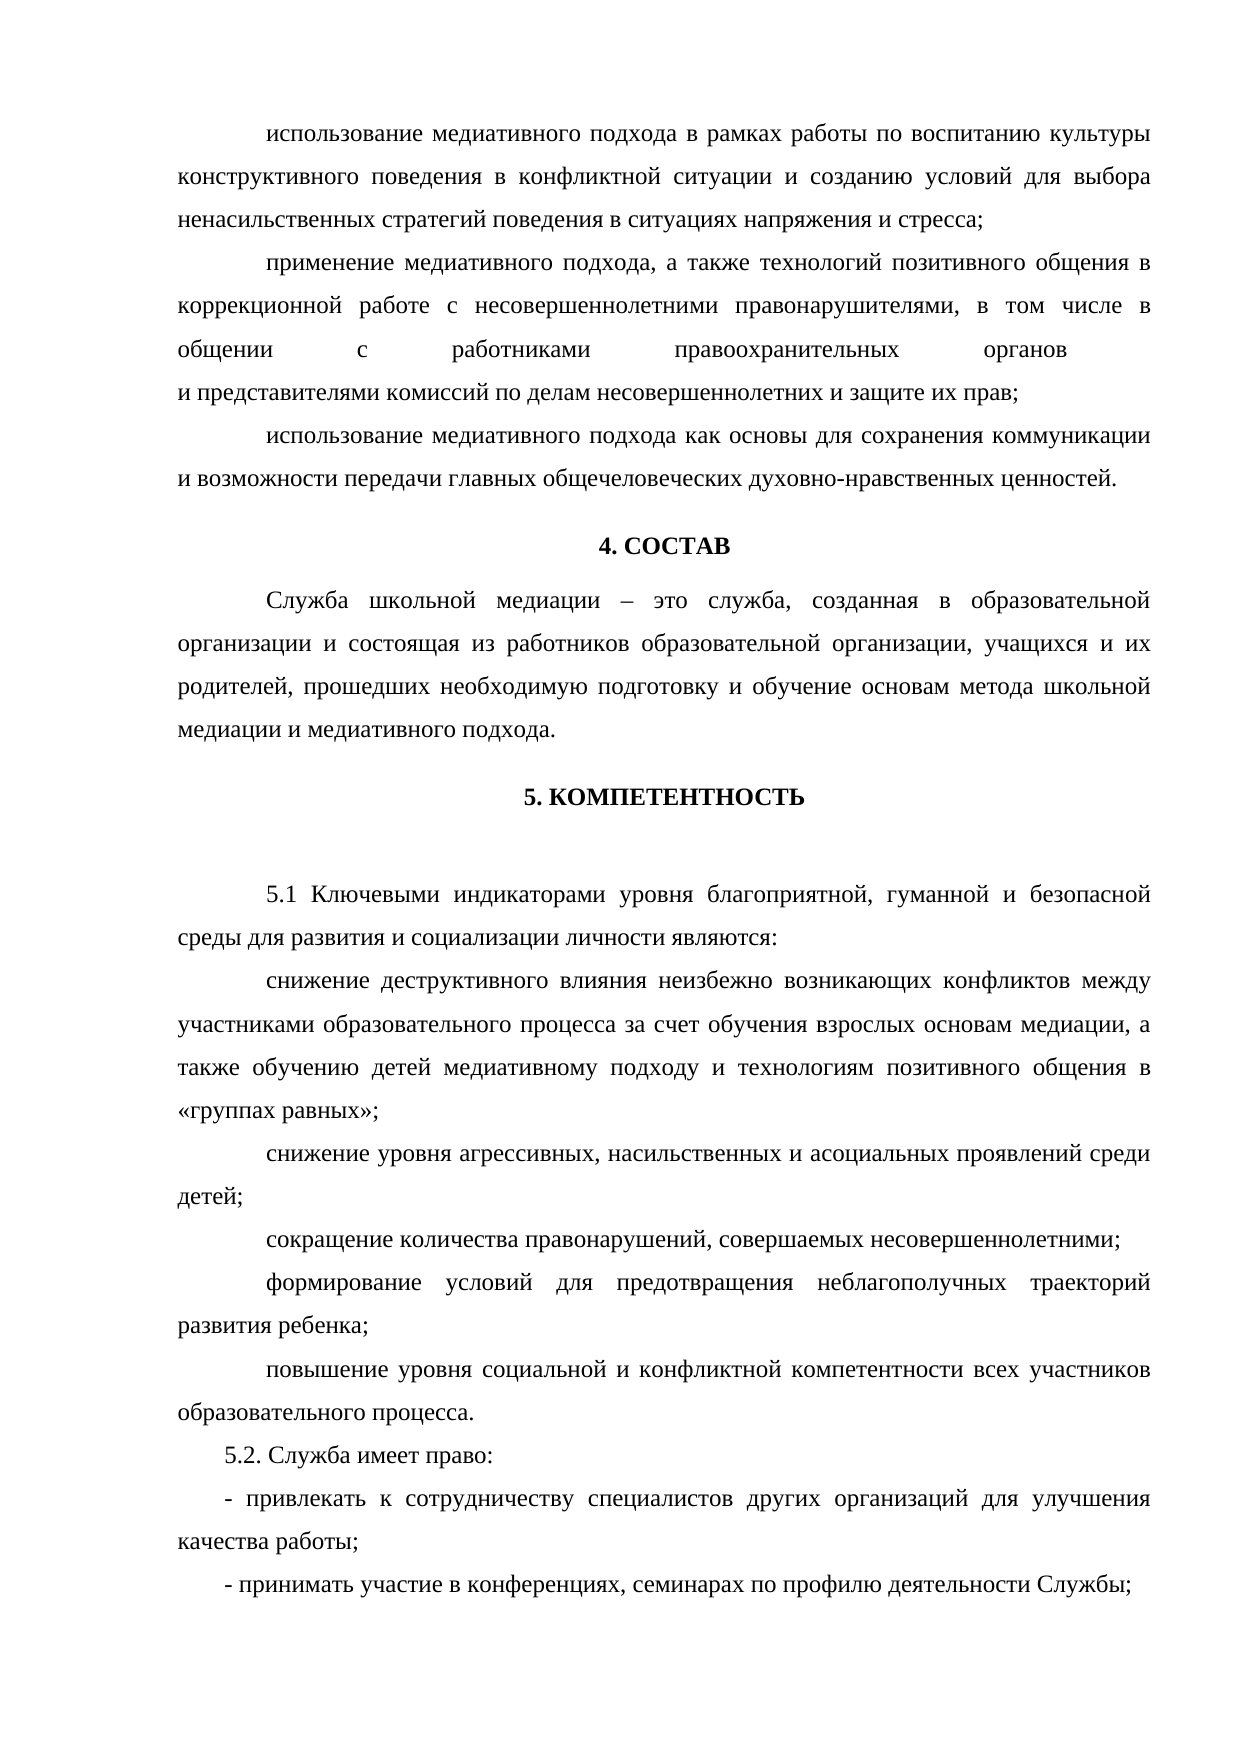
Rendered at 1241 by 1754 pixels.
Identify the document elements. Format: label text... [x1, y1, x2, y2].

list формирование условий для предотвращения неблагополучных траекторий развития ребенка; [177, 1267, 1152, 1339]
list снижение деструктивного влияния неизбежно возникающих конфликтов между участниками образовательного процесса за счет обучения взрослых основам медиации, а также обучению детей медиативному подходу и технологиям позитивного общения в «группах равных»; [177, 966, 1152, 1124]
text - принимать участие в конференциях, семинарах по профилю деятельности Службы; [177, 1569, 1152, 1598]
text Служба школьной медиации – это служба, созданная в образовательной организации и состоящая из работников образовательной организации, учащихся и их родителей, прошедших необходимую подготовку и обучение основам метода школьной медиации и медиативного подхода. [177, 585, 1152, 743]
list сокращение количества правонарушений, совершаемых несовершеннолетними; [177, 1224, 1152, 1253]
text - привлекать к сотрудничеству специалистов других организаций для улучшения качества работы; [177, 1483, 1152, 1555]
list снижение уровня агрессивных, насильственных и асоциальных проявлений среди детей; [177, 1138, 1152, 1210]
text 5.1 Ключевыми индикаторами уровня благоприятной, гуманной и безопасной среды для развития и социализации личности являются: [177, 879, 1152, 951]
text 4. СОСТАВ [177, 531, 1152, 560]
text использование медиативного подхода как основы для сохранения коммуникации и возможности передачи главных общечеловеческих духовно-нравственных ценностей. [177, 420, 1152, 492]
text 5.2. Служба имеет право: [177, 1440, 1152, 1469]
list повышение уровня социальной и конфликтной компетентности всех участников образовательного процесса. [177, 1354, 1152, 1426]
text использование медиативного подхода в рамках работы по воспитанию культуры конструктивного поведения в конфликтной ситуации и созданию условий для выбора ненасильственных стратегий поведения в ситуациях напряжения и стресса; [177, 118, 1152, 233]
text 5. КОМПЕТЕНТНОСТЬ [177, 782, 1152, 811]
text применение медиативного подхода, а также технологий позитивного общения в коррекционной работе с несовершеннолетними правонарушителями, в том числе в общении с работниками правоохранительных органов и представителями комиссий по делам несовершеннолетних и защите их прав; [177, 247, 1152, 406]
